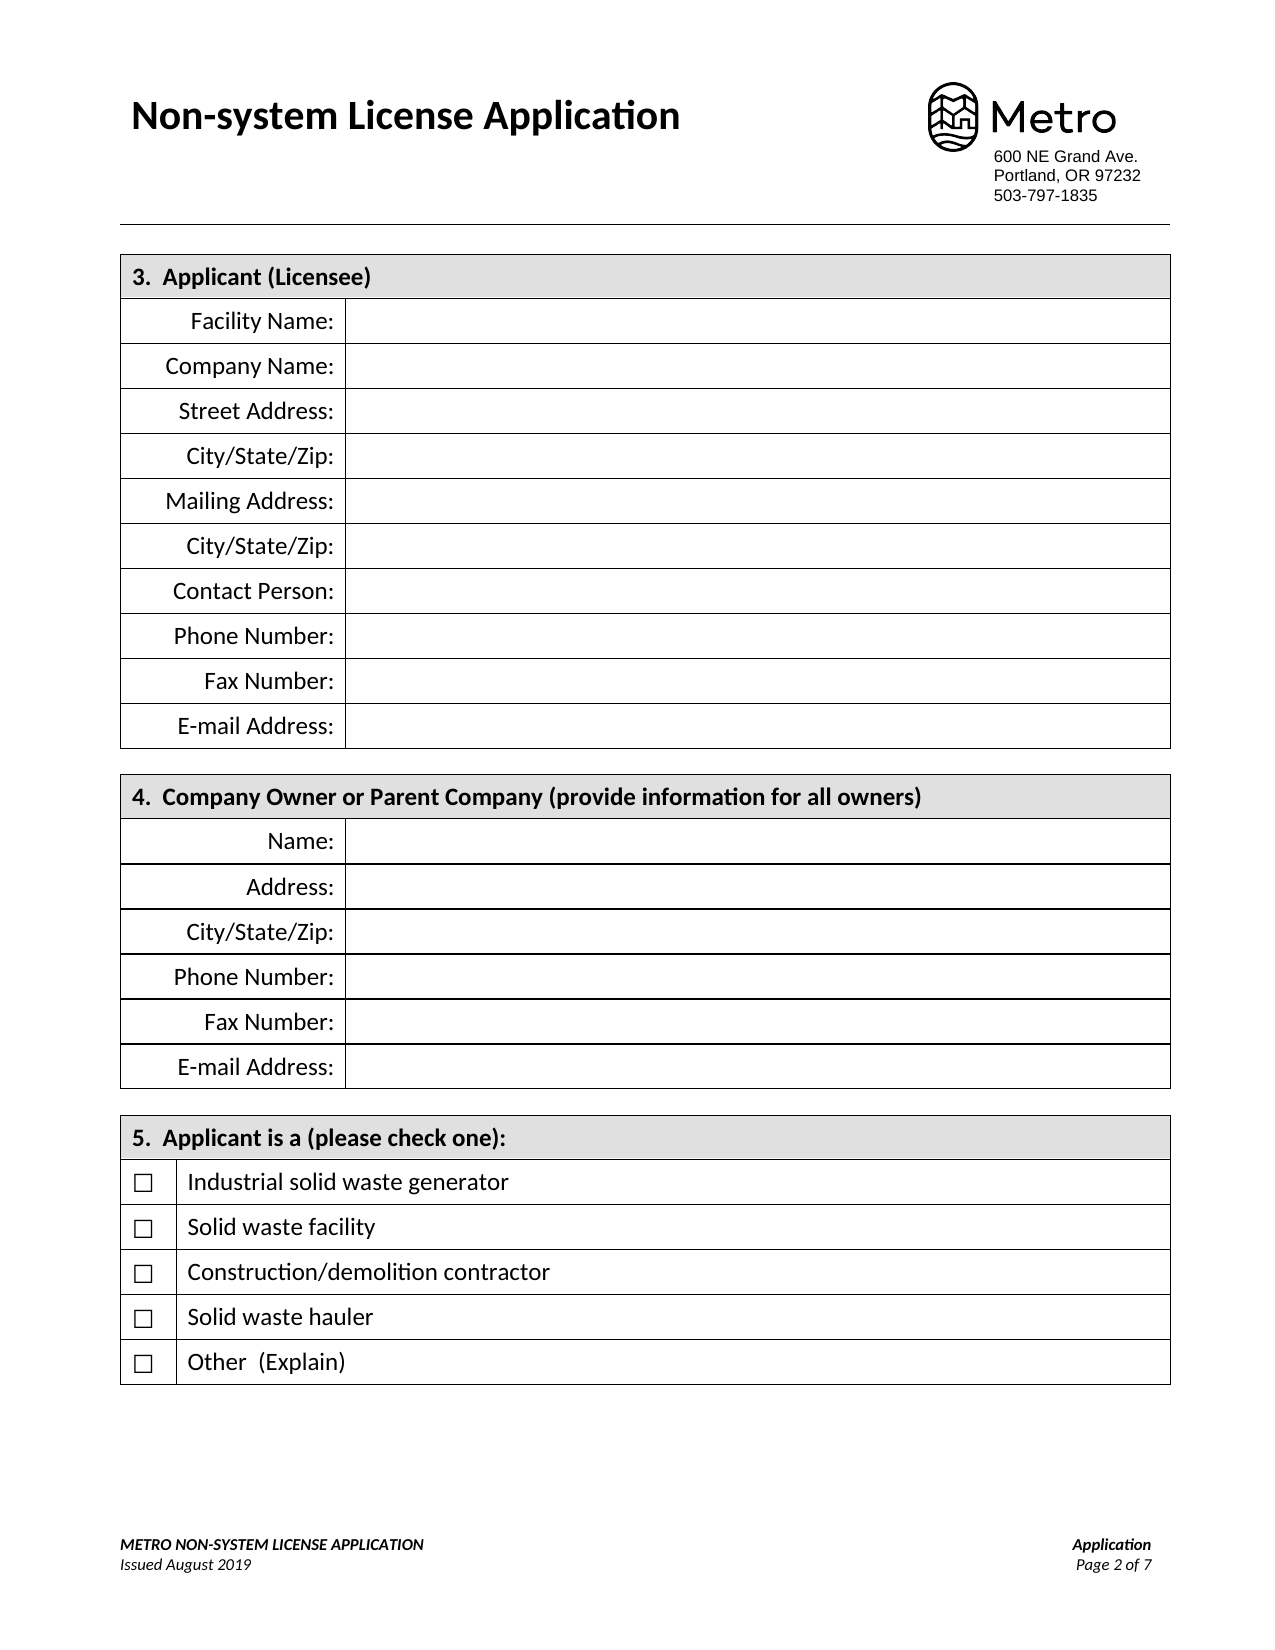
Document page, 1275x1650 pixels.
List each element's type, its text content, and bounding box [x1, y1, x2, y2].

table_cell Phone Number: [121, 955, 345, 998]
table_cell [346, 659, 1170, 702]
table_cell Facility Name: [121, 299, 345, 342]
table_cell Industrial solid waste generator [177, 1160, 1170, 1203]
picture [928, 82, 1116, 152]
table_cell City/State/Zip: [121, 910, 345, 953]
table_cell [346, 434, 1170, 477]
table_header 4. Company Owner or Parent Company (provide information for all owners) [121, 775, 1170, 818]
table_cell [121, 1295, 176, 1338]
table_cell [346, 910, 1170, 953]
table_cell [121, 1205, 176, 1248]
table_cell City/State/Zip: [121, 524, 345, 567]
table_header 5. Applicant is a (please check one): [121, 1116, 1170, 1158]
table_cell [121, 1340, 176, 1383]
table_cell Mailing Address: [121, 479, 345, 522]
table_cell [346, 389, 1170, 432]
table_cell Address: [121, 865, 345, 908]
table_cell Other (Explain) [177, 1340, 1170, 1383]
table_cell Construction/demolition contractor [177, 1250, 1170, 1293]
table_cell Company Name: [121, 344, 345, 387]
table_cell [346, 299, 1170, 342]
table_cell [121, 1160, 176, 1203]
table_cell [346, 479, 1170, 522]
table_cell Street Address: [121, 389, 345, 432]
table_cell [346, 819, 1170, 863]
table_cell [121, 1250, 176, 1293]
table_cell Solid waste hauler [177, 1295, 1170, 1338]
table_cell [346, 1045, 1170, 1088]
table_cell [346, 1000, 1170, 1043]
table_cell 3. Applicant (Licensee) [121, 255, 1170, 297]
table_cell [346, 524, 1170, 567]
table_cell [346, 955, 1170, 998]
table_cell [346, 704, 1170, 747]
table_cell Fax Number: [121, 659, 345, 702]
table_cell [346, 569, 1170, 612]
table_cell [346, 614, 1170, 657]
table_cell Fax Number: [121, 1000, 345, 1043]
table_cell Phone Number: [121, 614, 345, 657]
table_cell Name: [121, 819, 345, 863]
table_cell [346, 865, 1170, 908]
table_cell E-mail Address: [121, 1045, 345, 1088]
table_cell Contact Person: [121, 569, 345, 612]
table_cell City/State/Zip: [121, 434, 345, 477]
table_cell Solid waste facility [177, 1205, 1170, 1248]
table_cell E-mail Address: [121, 704, 345, 747]
table_cell [346, 344, 1170, 387]
